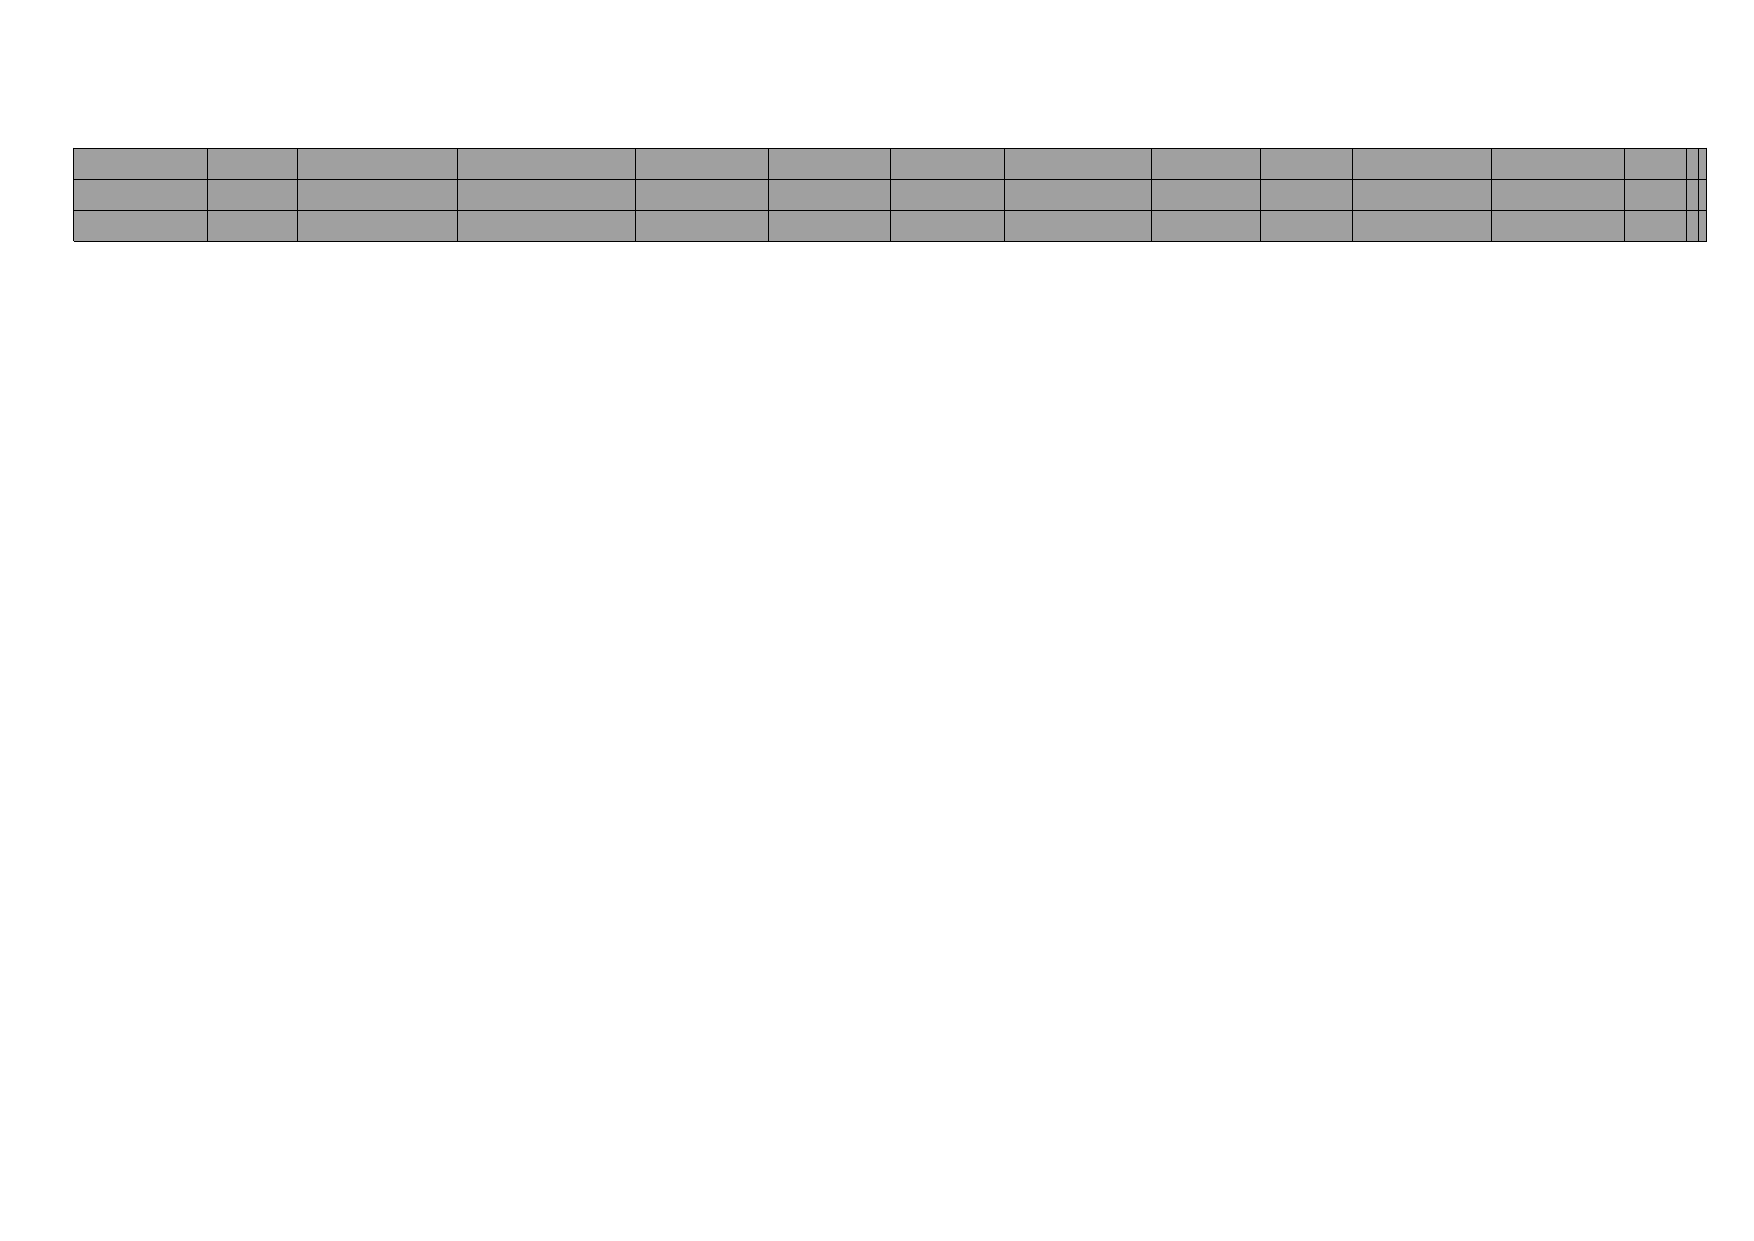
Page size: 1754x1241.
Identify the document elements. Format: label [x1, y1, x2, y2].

table_cell [1492, 211, 1624, 241]
table_cell [1492, 149, 1624, 179]
table_cell [891, 211, 1004, 241]
table_cell [1353, 180, 1491, 210]
table_cell [1699, 180, 1706, 210]
table_cell [458, 211, 635, 241]
table_cell [636, 180, 768, 210]
table_cell [74, 180, 207, 210]
table_cell [1261, 211, 1352, 241]
table_cell [1261, 149, 1352, 179]
table_cell [769, 180, 890, 210]
table_cell [208, 180, 297, 210]
table_cell [891, 180, 1004, 210]
table_cell [458, 149, 635, 179]
table_cell [1152, 211, 1260, 241]
table_cell [74, 211, 207, 241]
table_cell [1005, 180, 1151, 210]
table_cell [208, 149, 297, 179]
table_cell [458, 180, 635, 210]
table_cell [1699, 149, 1706, 179]
table_cell [1152, 180, 1260, 210]
table_cell [1005, 149, 1151, 179]
table_cell [1353, 149, 1491, 179]
table_cell [769, 149, 890, 179]
table_cell [1687, 149, 1698, 179]
table_cell [636, 149, 768, 179]
table_cell [298, 211, 457, 241]
table_cell [1687, 211, 1698, 241]
table_cell [1625, 180, 1686, 210]
table_cell [769, 211, 890, 241]
table_cell [891, 149, 1004, 179]
table_cell [1625, 211, 1686, 241]
table_cell [1687, 180, 1698, 210]
table_cell [1625, 149, 1686, 179]
table_cell [74, 149, 207, 179]
table_cell [1699, 211, 1706, 241]
table_cell [1492, 180, 1624, 210]
table_cell [208, 211, 297, 241]
table_cell [1005, 211, 1151, 241]
table_cell [1261, 180, 1352, 210]
table_cell [1152, 149, 1260, 179]
table_cell [636, 211, 768, 241]
table_cell [298, 149, 457, 179]
table_cell [1353, 211, 1491, 241]
table_cell [298, 180, 457, 210]
